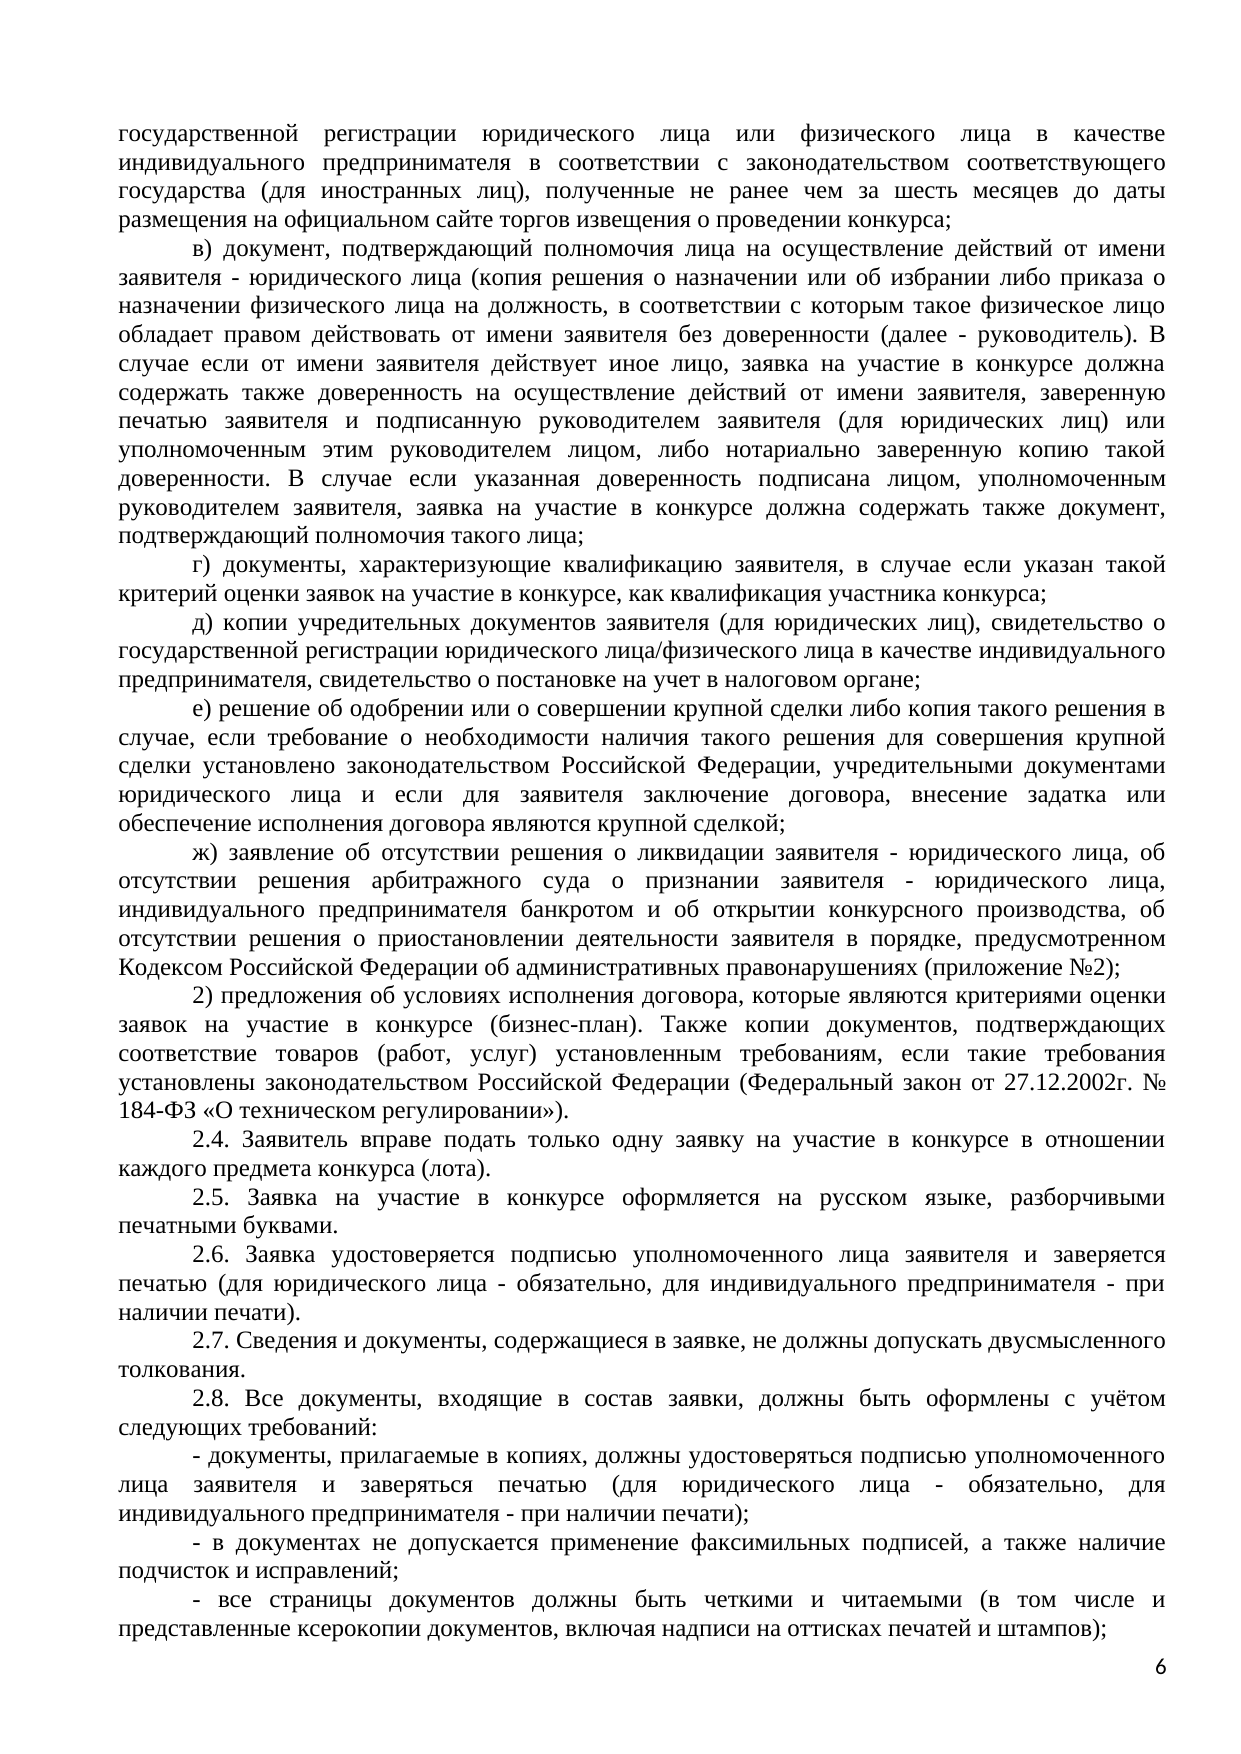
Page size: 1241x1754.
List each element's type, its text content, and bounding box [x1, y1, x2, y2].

text 2.6. Заявка удостоверяется подписью уполномоченного лица заявителя и заверяется печатью (для юридического лица - обязательно, для индивидуального предпринимателя - при наличии печати). [118, 1239, 1167, 1326]
text ж) заявление об отсутствии решения о ликвидации заявителя - юридического лица, об отсутствии решения арбитражного суда о признании заявителя - юридического лица, индивидуального предпринимателя банкротом и об открытии конкурсного производства, об отсутствии решения о приостановлении деятельности заявителя в порядке, предусмотренном Кодексом Российской Федерации об административных правонарушениях (приложение №2); [118, 837, 1167, 981]
text 2.4. Заявитель вправе подать только одну заявку на участие в конкурсе в отношении каждого предмета конкурса (лота). [118, 1124, 1167, 1182]
text е) решение об одобрении или о совершении крупной сделки либо копия такого решения в случае, если требование о необходимости наличия такого решения для совершения крупной сделки установлено законодательством Российской Федерации, учредительными документами юридического лица и если для заявителя заключение договора, внесение задатка или обеспечение исполнения договора являются крупной сделкой; [118, 693, 1167, 837]
text 2.8. Все документы, входящие в состав заявки, должны быть оформлены с учётом следующих требований: [118, 1383, 1167, 1441]
text - в документах не допускается применение факсимильных подписей, а также наличие подчисток и исправлений; [118, 1527, 1167, 1584]
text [118, 118, 1167, 233]
text 2.7. Сведения и документы, содержащиеся в заявке, не должны допускать двусмысленного толкования. [118, 1326, 1167, 1383]
text г) документы, характеризующие квалификацию заявителя, в случае если указан такой критерий оценки заявок на участие в конкурсе, как квалификация участника конкурса; [118, 549, 1167, 607]
text 2) предложения об условиях исполнения договора, которые являются критериями оценки заявок на участие в конкурсе (бизнес-план). Также копии документов, подтверждающих соответствие товаров (работ, услуг) установленным требованиям, если такие требования установлены законодательством Российской Федерации (Федеральный закон от 27.12.2002г. № 184-ФЗ «О техническом регулировании»). [118, 981, 1167, 1124]
text в) документ, подтверждающий полномочия лица на осуществление действий от имени заявителя - юридического лица (копия решения о назначении или об избрании либо приказа о назначении физического лица на должность, в соответствии с которым такое физическое лицо обладает правом действовать от имени заявителя без доверенности (далее - руководитель). В случае если от имени заявителя действует иное лицо, заявка на участие в конкурсе должна содержать также доверенность на осуществление действий от имени заявителя, заверенную печатью заявителя и подписанную руководителем заявителя (для юридических лиц) или уполномоченным этим руководителем лицом, либо нотариально заверенную копию такой доверенности. В случае если указанная доверенность подписана лицом, уполномоченным руководителем заявителя, заявка на участие в конкурсе должна содержать также документ, подтверждающий полномочия такого лица; [118, 233, 1167, 549]
text д) копии учредительных документов заявителя (для юридических лиц), свидетельство о государственной регистрации юридического лица/физического лица в качестве индивидуального предпринимателя, свидетельство о постановке на учет в налоговом органе; [118, 607, 1167, 693]
text - все страницы документов должны быть четкими и читаемыми (в том числе и представленные ксерокопии документов, включая надписи на оттисках печатей и штампов); [118, 1584, 1167, 1642]
text 2.5. Заявка на участие в конкурсе оформляется на русском языке, разборчивыми печатными буквами. [118, 1182, 1167, 1239]
text - документы, прилагаемые в копиях, должны удостоверяться подписью уполномоченного лица заявителя и заверяться печатью (для юридического лица - обязательно, для индивидуального предпринимателя - при наличии печати); [118, 1441, 1167, 1527]
